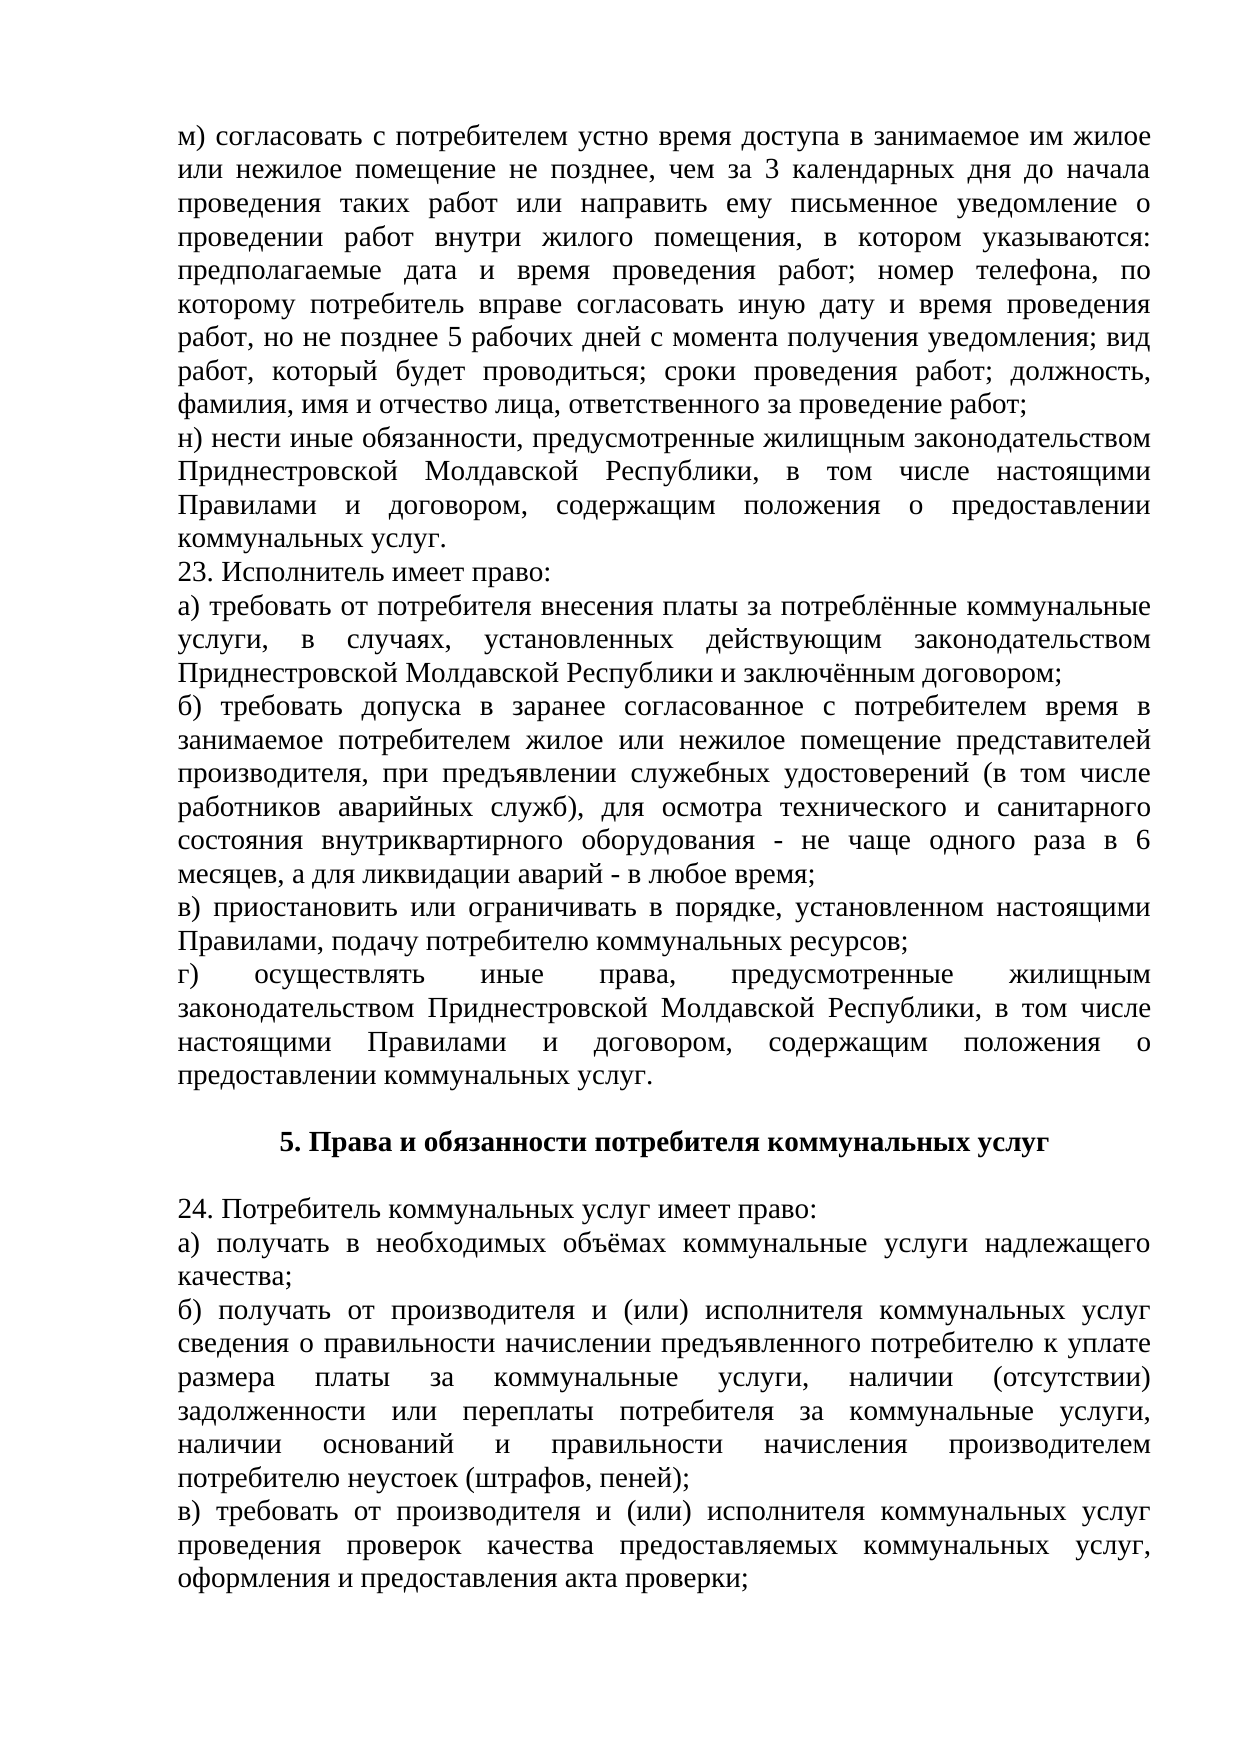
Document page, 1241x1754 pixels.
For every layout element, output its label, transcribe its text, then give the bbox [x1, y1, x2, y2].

text н) нести иные обязанности, предусмотренные жилищным законодательством Приднестровской Молдавской Республики, в том числе настоящими Правилами и договором, содержащим положения о предоставлении коммунальных услуг. [177, 420, 1152, 554]
text в) приостановить или ограничивать в порядке, установленном настоящими Правилами, подачу потребителю коммунальных ресурсов; [177, 889, 1152, 957]
text м) согласовать с потребителем устно время доступа в занимаемое им жилое или нежилое помещение не позднее, чем за 3 календарных дня до начала проведения таких работ или направить ему письменное уведомление о проведении работ внутри жилого помещения, в котором указываются: предполагаемые дата и время проведения работ; номер телефона, по которому потребитель вправе согласовать иную дату и время проведения работ, но не позднее 5 рабочих дней с момента получения уведомления; вид работ, который будет проводиться; сроки проведения работ; должность, фамилия, имя и отчество лица, ответственного за проведение работ; [177, 118, 1152, 420]
text в) требовать от производителя и (или) исполнителя коммунальных услуг проведения проверок качества предоставляемых коммунальных услуг, оформления и предоставления акта проверки; [177, 1493, 1152, 1594]
text а) получать в необходимых объёмах коммунальные услуги надлежащего качества; [177, 1225, 1152, 1292]
text 5. Права и обязанности потребителя коммунальных услуг [177, 1124, 1152, 1158]
text 23. Исполнитель имеет право: [177, 554, 1152, 588]
text а) требовать от потребителя внесения платы за потреблённые коммунальные услуги, в случаях, установленных действующим законодательством Приднестровской Молдавской Республики и заключённым договором; [177, 588, 1152, 688]
text б) требовать допуска в заранее согласованное с потребителем время в занимаемое потребителем жилое или нежилое помещение представителей производителя, при предъявлении служебных удостоверений (в том числе работников аварийных служб), для осмотра технического и санитарного состояния внутриквартирного оборудования - не чаще одного раза в 6 месяцев, а для ликвидации аварий - в любое время; [177, 688, 1152, 889]
text 24. Потребитель коммунальных услуг имеет право: [177, 1191, 1152, 1225]
text б) получать от производителя и (или) исполнителя коммунальных услуг сведения о правильности начислении предъявленного потребителю к уплате размера платы за коммунальные услуги, наличии (отсутствии) задолженности или переплаты потребителя за коммунальные услуги, наличии оснований и правильности начисления производителем потребителю неустоек (штрафов, пеней); [177, 1292, 1152, 1493]
text г) осуществлять иные права, предусмотренные жилищным законодательством Приднестровской Молдавской Республики, в том числе настоящими Правилами и договором, содержащим положения о предоставлении коммунальных услуг. [177, 957, 1152, 1091]
